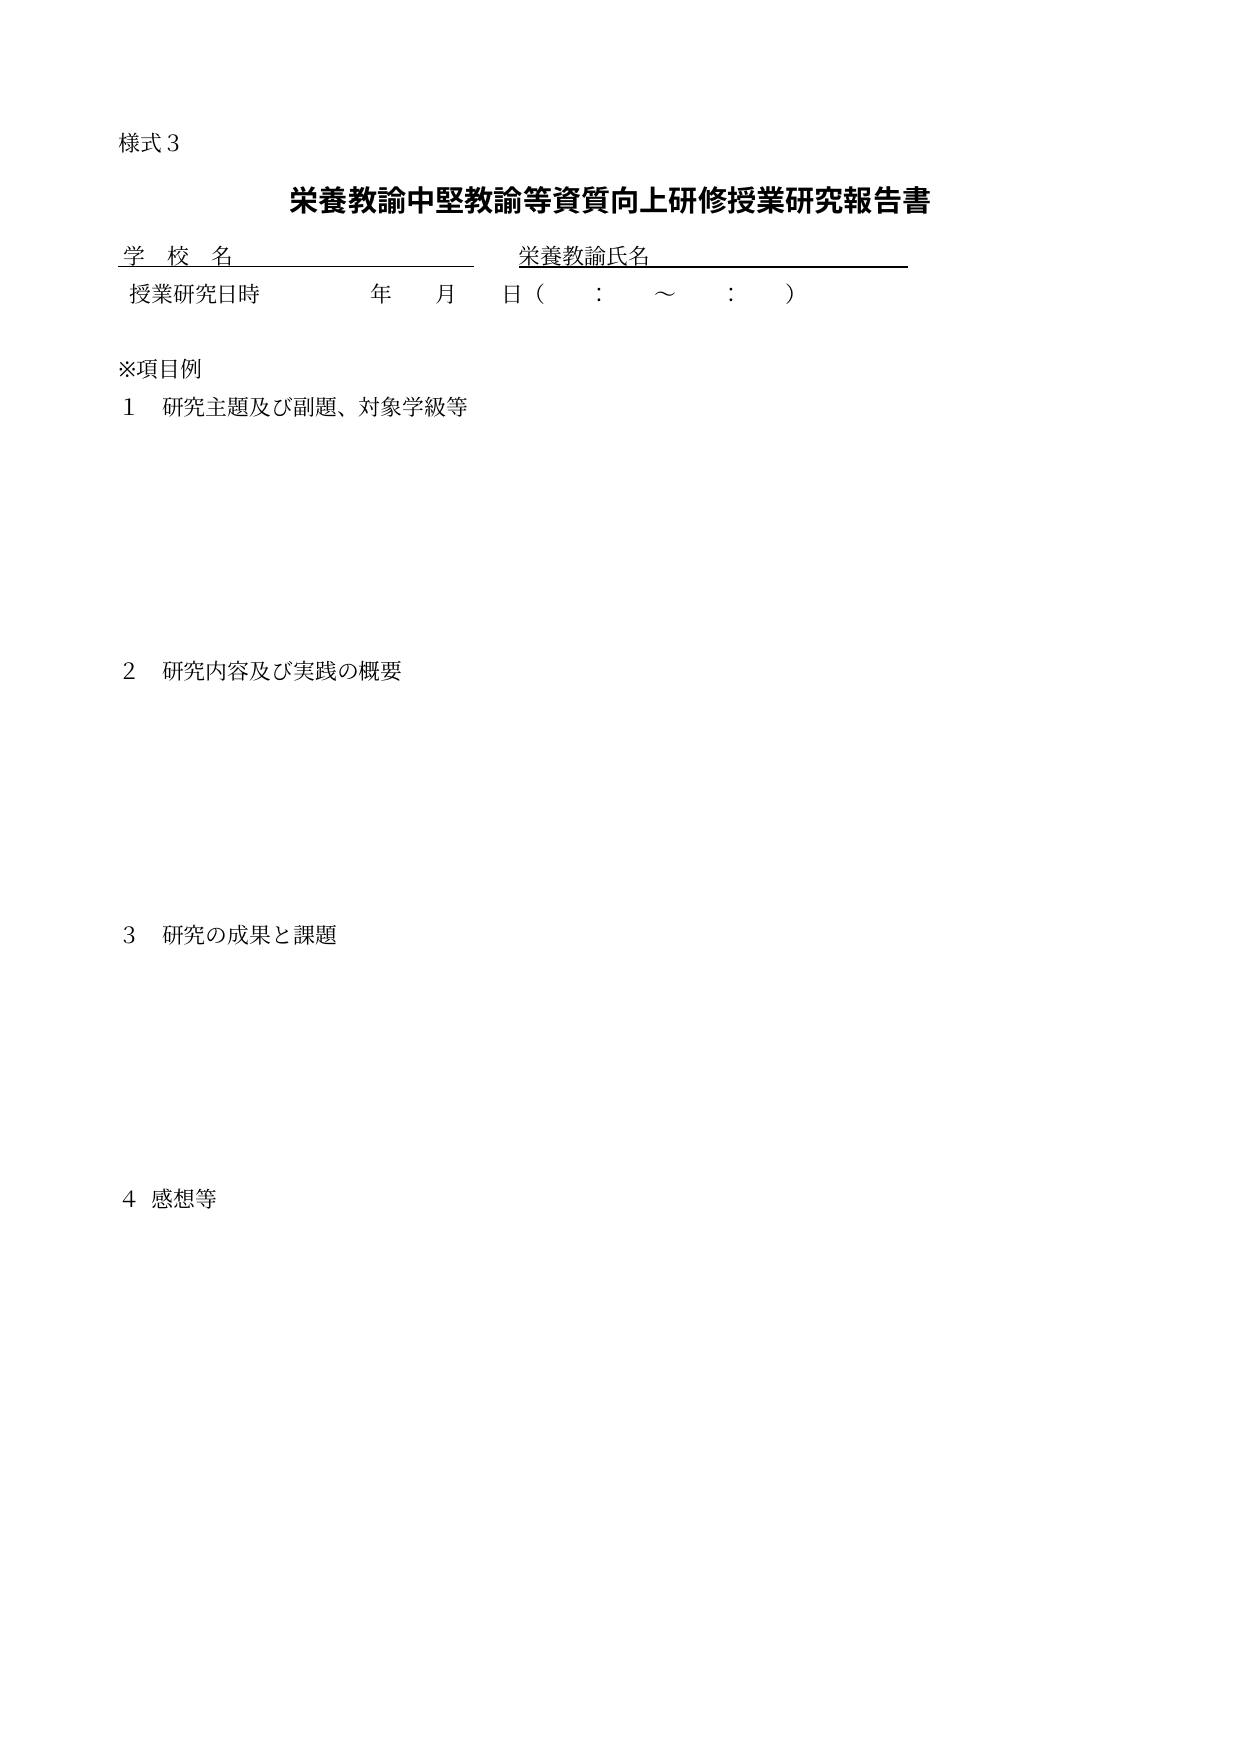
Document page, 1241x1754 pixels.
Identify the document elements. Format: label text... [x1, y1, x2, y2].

text ３ 研究の成果と課題 [118, 915, 1103, 952]
text 学 校 名 栄養教諭氏名 [118, 236, 1103, 274]
text 授業研究日時 年 月 日（ ： ～ ： ） [118, 274, 1103, 311]
text １ 研究主題及び副題、対象学級等 [118, 387, 1103, 424]
text 様式３ [118, 123, 1103, 161]
text 栄養教諭中堅教諭等資質向上研修授業研究報告書 [118, 161, 1103, 236]
text ２ 研究内容及び実践の概要 [118, 651, 1103, 688]
text ４ 感想等 [118, 1179, 1103, 1216]
text ※項目例 [118, 349, 1103, 387]
